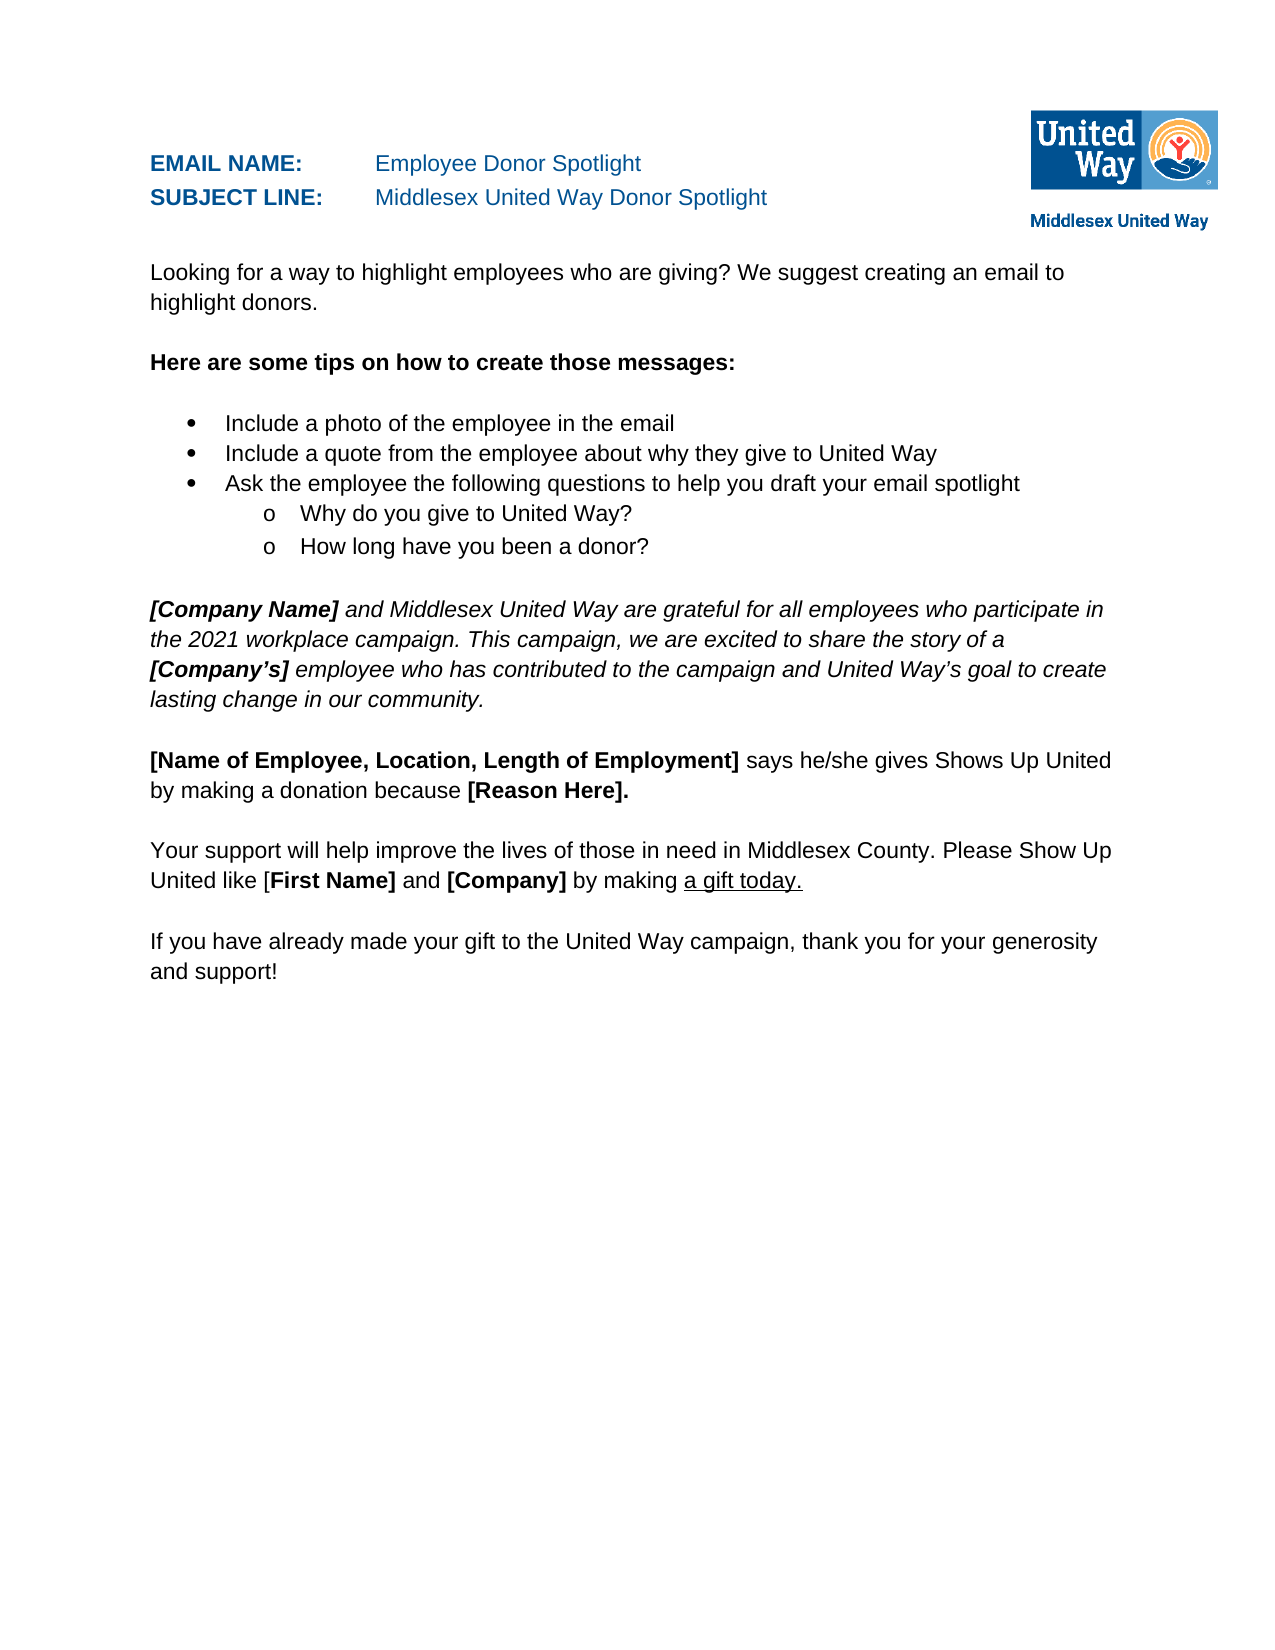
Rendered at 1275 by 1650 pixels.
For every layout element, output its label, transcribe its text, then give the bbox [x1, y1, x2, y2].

text Your support will help improve the lives of those in need in Middlesex County. Please Show Up United like [First Name] and [Company] by making a gift today. [150, 837, 1125, 894]
subtitle SUBJECT LINE: Middlesex United Way Donor Spotlight [150, 184, 1021, 211]
list Include a quote from the employee about why they give to United Way [187, 440, 1125, 466]
text Looking for a way to highlight employees who are giving? We suggest creating an email to highlight donors. [150, 259, 1125, 315]
picture [1021, 100, 1227, 237]
list How long have you been a donor? [262, 533, 1125, 561]
text Here are some tips on how to create those messages: [150, 349, 1125, 376]
list Include a photo of the employee in the email [187, 410, 1125, 436]
text [Name of Employee, Location, Length of Employment] says he/she gives Shows Up United by making a donation because [Reason Here]. [150, 747, 1125, 803]
subtitle EMAIL NAME: Employee Donor Spotlight [150, 150, 1021, 176]
text If you have already made your gift to the United Way campaign, thank you for your generosity and support! [150, 928, 1125, 984]
list Ask the employee the following questions to help you draft your email spotlight [187, 470, 1125, 497]
text [Company Name] and Middlesex United Way are grateful for all employees who participate in the 2021 workplace campaign. This campaign, we are excited to share the story of a [Company’s] employee who has contributed to the campaign and United Way’s goal to create lasting change in our community. [150, 596, 1125, 713]
list Why do you give to United Way? [262, 500, 1125, 529]
